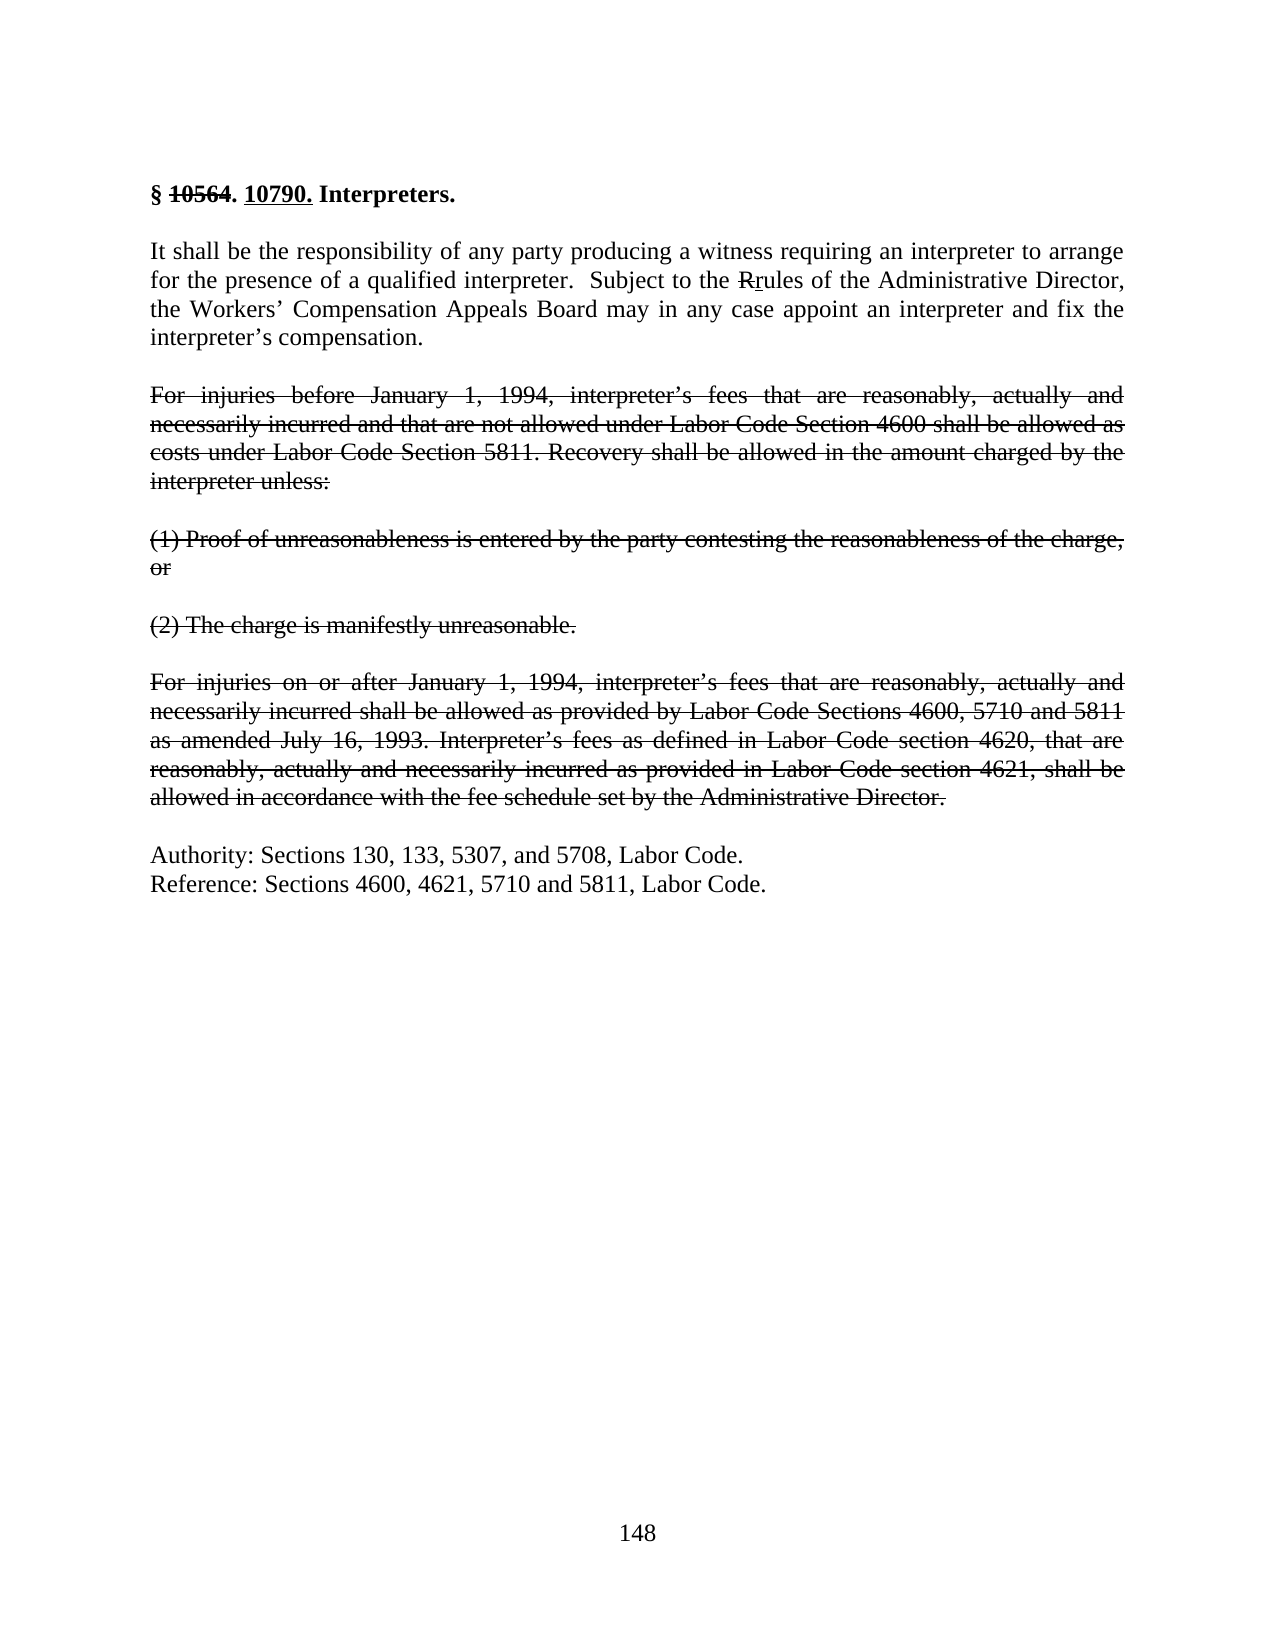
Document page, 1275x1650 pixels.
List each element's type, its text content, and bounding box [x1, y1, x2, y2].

text For injuries before January 1, 1994, interpreter’s fees that are reasonably, actually and necessarily incurred and that are not allowed under Labor Code Section 4600 shall be allowed as costs under Labor Code Section 5811. Recovery shall be allowed in the amount charged by the interpreter unless: [150, 380, 1125, 424]
text Reference: Sections 4600, 4621, 5710 and 5811, Labor Code. [150, 869, 1125, 897]
text For injuries on or after January 1, 1994, interpreter’s fees that are reasonably, actually and necessarily incurred shall be allowed as provided by Labor Code Sections 4600, 5710 and 5811 as amended July 16, 1993. Interpreter’s fees as defined in Labor Code section 4620, that are reasonably, actually and necessarily incurred as provided in Labor Code section 4621, shall be allowed in accordance with the fee schedule set by the Administrative Director. [150, 771, 1125, 811]
text Authority: Sections 130, 133, 5307, and 5708, Labor Code. [150, 840, 1125, 869]
text For injuries before January 1, 1994, interpreter’s fees that are reasonably, actually and necessarily incurred and that are not allowed under Labor Code Section 4600 shall be allowed as costs under Labor Code Section 5811. Recovery shall be allowed in the amount charged by the interpreter unless: [150, 454, 1125, 495]
text For injuries on or after January 1, 1994, interpreter’s fees that are reasonably, actually and necessarily incurred shall be allowed as provided by Labor Code Sections 4600, 5710 and 5811 as amended July 16, 1993. Interpreter’s fees as defined in Labor Code section 4620, that are reasonably, actually and necessarily incurred as provided in Labor Code section 4621, shall be allowed in accordance with the fee schedule set by the Administrative Director. [150, 684, 1125, 712]
text For injuries on or after January 1, 1994, interpreter’s fees that are reasonably, actually and necessarily incurred shall be allowed as provided by Labor Code Sections 4600, 5710 and 5811 as amended July 16, 1993. Interpreter’s fees as defined in Labor Code section 4620, that are reasonably, actually and necessarily incurred as provided in Labor Code section 4621, shall be allowed in accordance with the fee schedule set by the Administrative Director. [150, 713, 1125, 769]
text (1) Proof of unreasonableness is entered by the party contesting the reasonableness of the charge, or [150, 524, 1125, 581]
text It shall be the responsibility of any party producing a witness requiring an interpreter to arrange for the presence of a qualified interpreter. Subject to the Rrules of the Administrative Director, the Workers’ Compensation Appeals Board may in any case appoint an interpreter and fix the interpreter’s compensation. [150, 236, 1125, 351]
text For injuries before January 1, 1994, interpreter’s fees that are reasonably, actually and necessarily incurred and that are not allowed under Labor Code Section 4600 shall be allowed as costs under Labor Code Section 5811. Recovery shall be allowed in the amount charged by the interpreter unless: [150, 426, 1125, 453]
text (2) The charge is manifestly unreasonable. [150, 610, 1125, 639]
text § 10564. 10790. Interpreters. [150, 179, 1125, 207]
